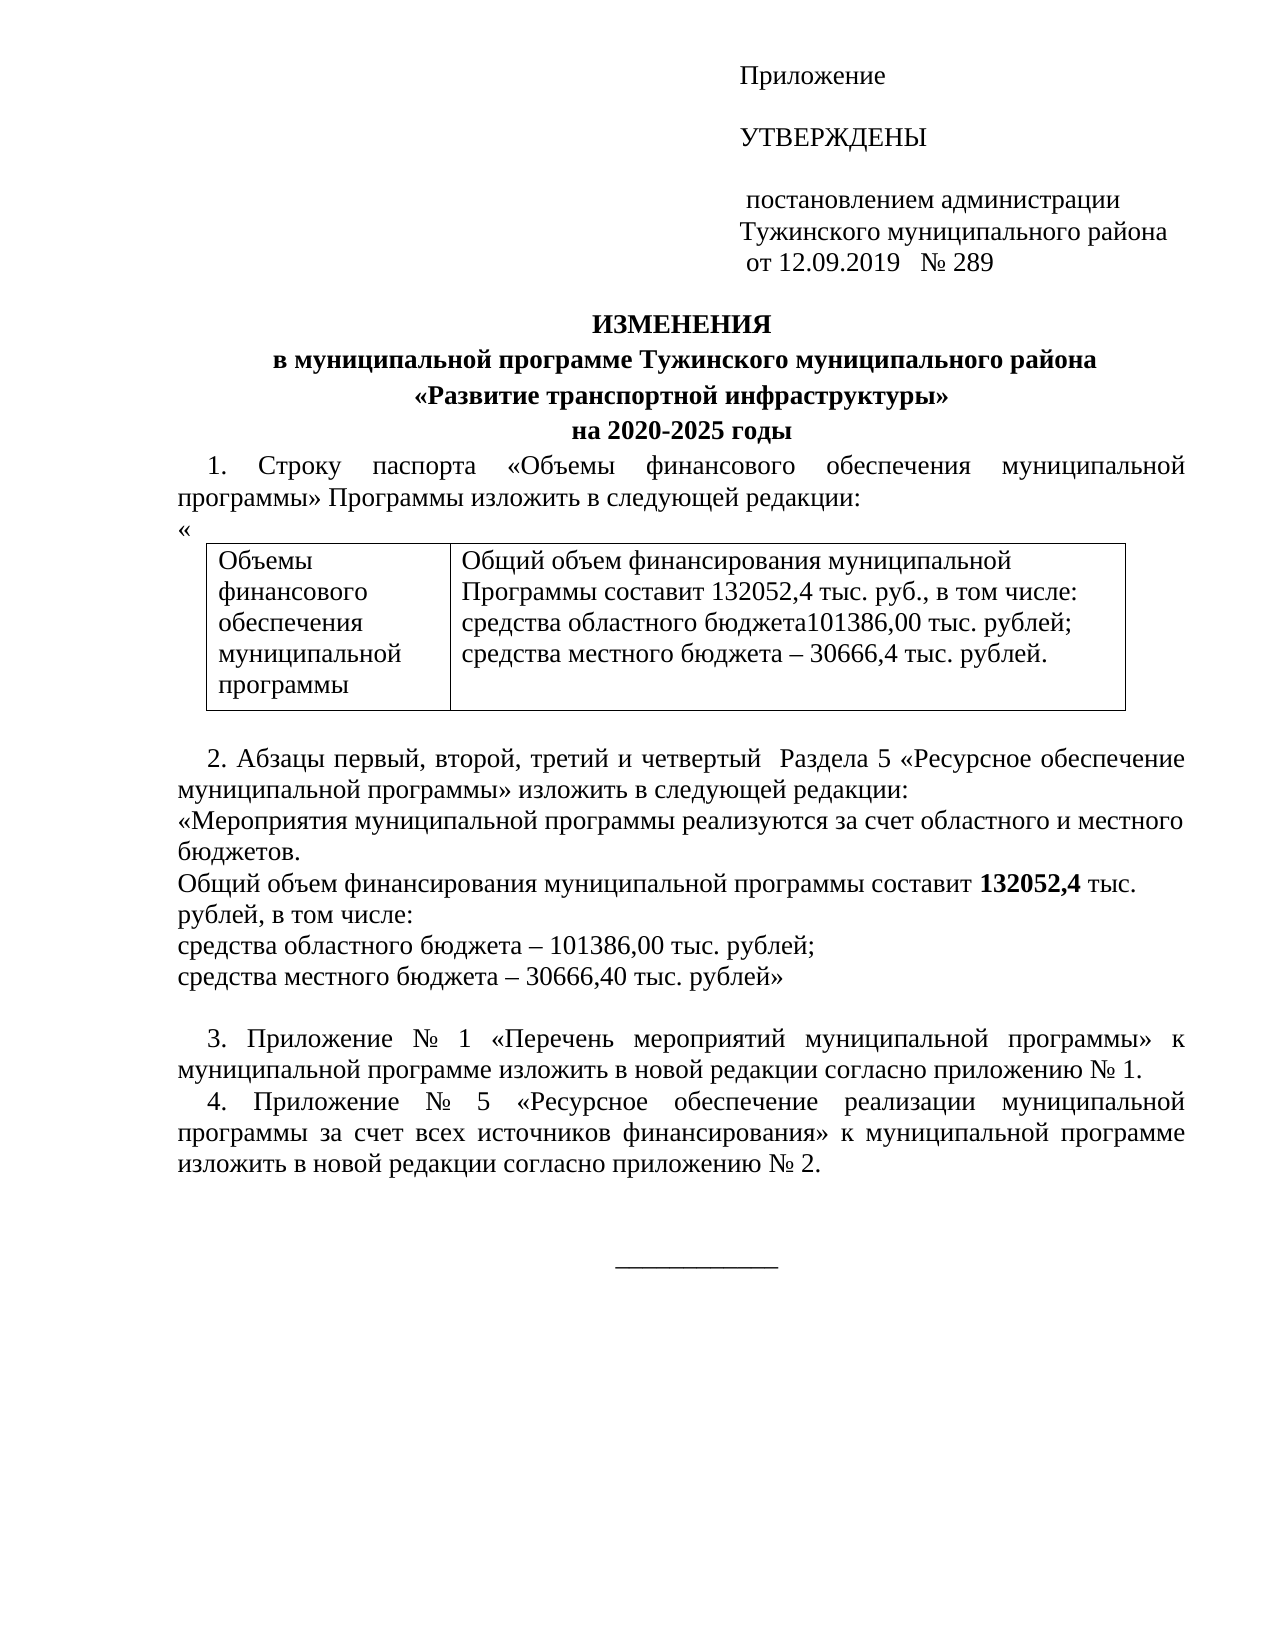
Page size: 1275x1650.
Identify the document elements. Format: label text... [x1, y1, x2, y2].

subtitle 1. Строку паспорта «Объемы финансового обеспечения муниципальной программы» Программы изложить в следующей редакции: [177, 449, 1186, 512]
text «Мероприятия муниципальной программы реализуются за счет областного и местного бюджетов. [177, 804, 1186, 867]
text ИЗМЕНЕНИЯ [177, 308, 1186, 339]
text 4. Приложение № 5 «Ресурсное обеспечение реализации муниципальной программы за счет всех источников финансирования» к муниципальной программе изложить в новой редакции согласно приложению № 2. [177, 1085, 1186, 1178]
text 3. Приложение № 1 «Перечень мероприятий муниципальной программы» к муниципальной программе изложить в новой редакции согласно приложению № 1. [177, 1022, 1186, 1085]
text постановлением администрации [710, 184, 1186, 215]
table_header Общий объем финансирования муниципальной Программы составит 132052,4 тыс. руб., в том числе: средства областного бюджета101386,00 тыс. рублей; средства местного бюджета – 30666,4 тыс. рублей. [451, 544, 1125, 710]
text средства областного бюджета – 101386,00 тыс. рублей; [177, 929, 1186, 960]
text Тужинского муниципального района [739, 215, 1186, 246]
text от 12.09.2019 № 289 [739, 246, 1186, 277]
text в муниципальной программе Тужинского муниципального района [177, 343, 1186, 375]
text средства местного бюджета – 30666,40 тыс. рублей» [177, 960, 1186, 991]
text УТВЕРЖДЕНЫ [739, 121, 1186, 152]
text ____________ [177, 1240, 1186, 1272]
text « [177, 512, 1186, 543]
text «Развитие транспортной инфраструктуры» [177, 379, 1186, 410]
text Приложение [739, 59, 1186, 90]
text 2. Абзацы первый, второй, третий и четвертый Раздела 5 «Ресурсное обеспечение муниципальной программы» изложить в следующей редакции: [177, 742, 1186, 804]
table_header Объемы финансового обеспечения муниципальной программы [207, 544, 450, 710]
text на 2020-2025 годы [177, 414, 1186, 445]
text Общий объем финансирования муниципальной программы составит 132052,4 тыс. рублей, в том числе: [177, 867, 1186, 929]
